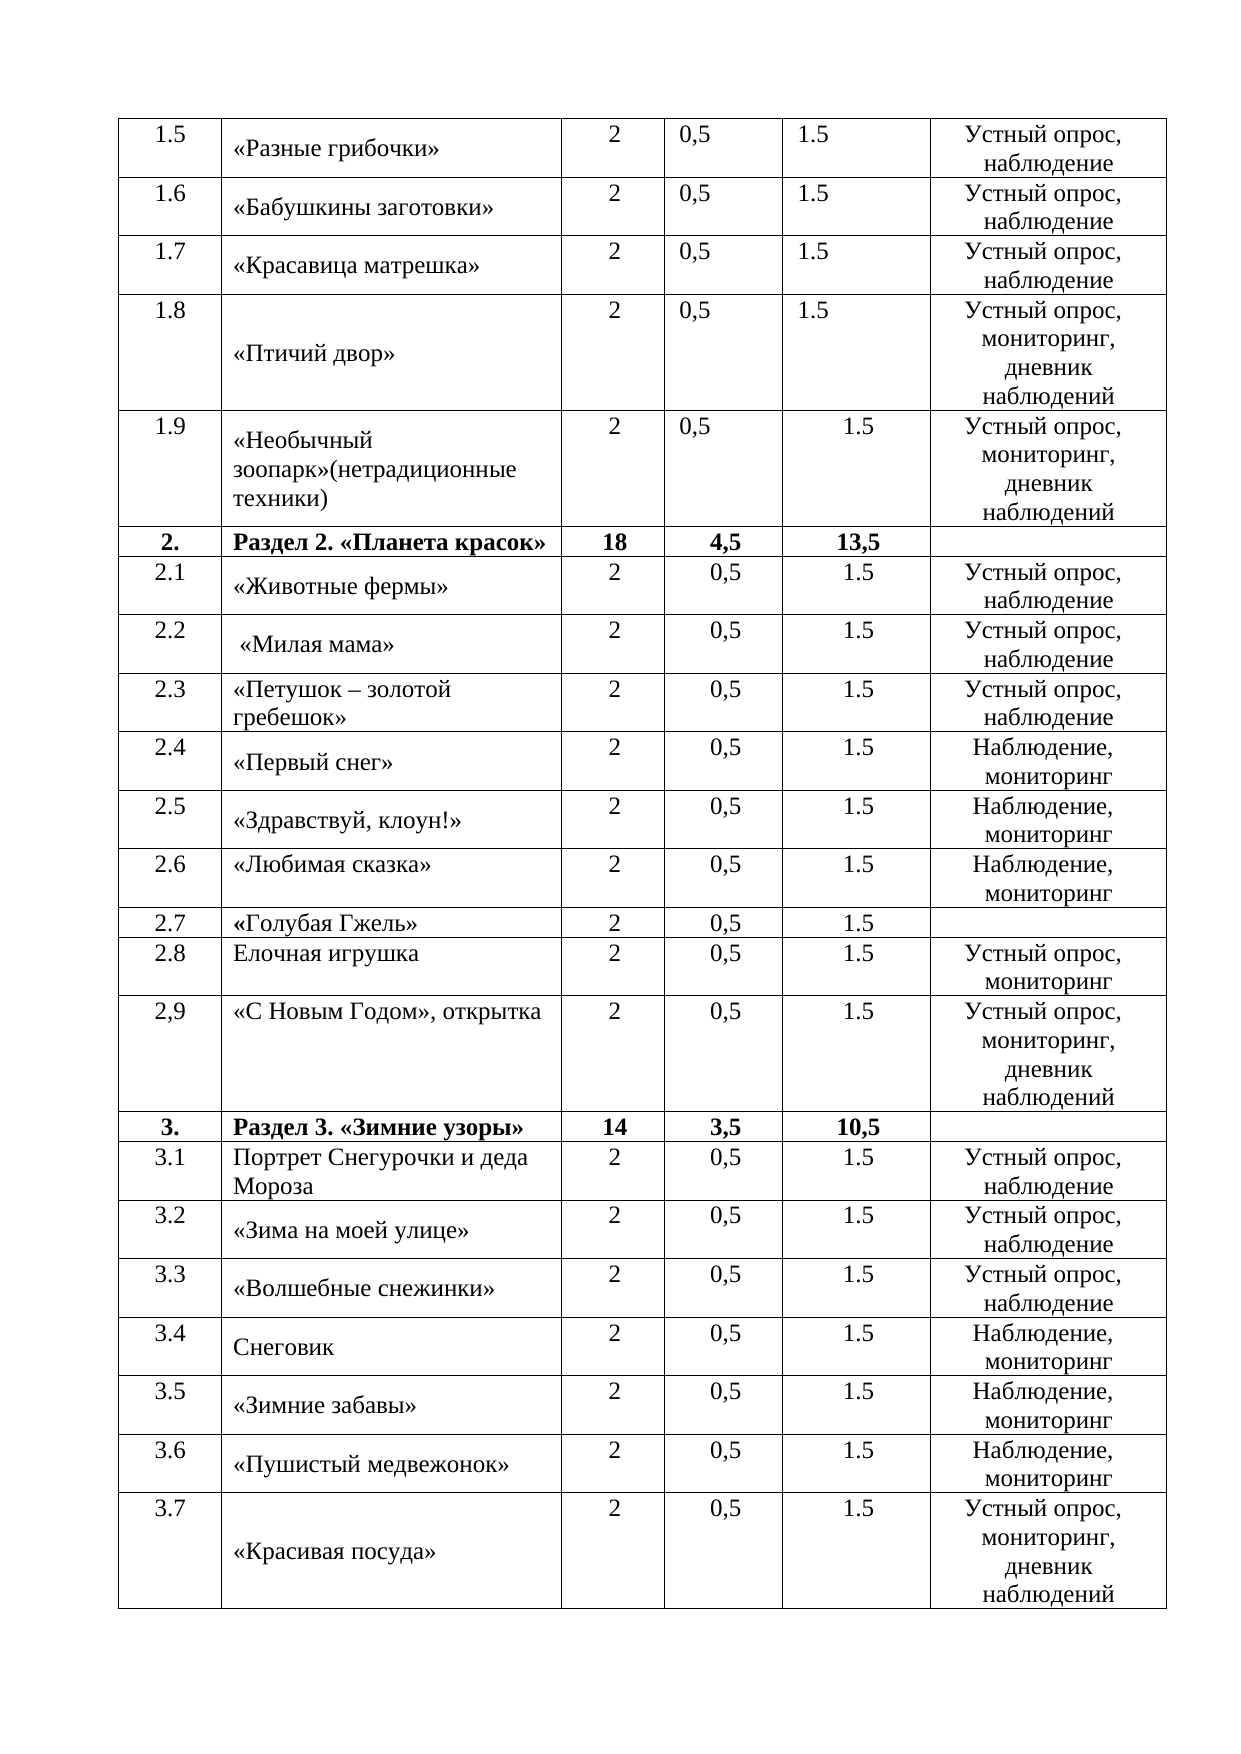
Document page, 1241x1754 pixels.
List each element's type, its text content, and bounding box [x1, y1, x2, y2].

table_cell 2 [562, 1142, 664, 1199]
table_cell Устный опрос, наблюдение [931, 1142, 1166, 1199]
table_cell 2.7 [119, 908, 221, 937]
table_cell 3.4 [119, 1318, 221, 1375]
table_cell «Необычный зоопарк»(нетрадиционные техники) [222, 411, 561, 526]
table_cell 1.5 [783, 1259, 930, 1317]
table_cell Устный опрос, наблюдение [931, 1201, 1166, 1258]
table_cell Устный опрос, наблюдение [931, 557, 1166, 614]
table_cell 13,5 [783, 527, 930, 556]
table_cell «Красивая посуда» [222, 1493, 561, 1608]
table_cell 1.5 [783, 411, 930, 526]
table_cell Устный опрос, наблюдение [931, 615, 1166, 673]
table_cell Наблюдение, мониторинг [931, 1318, 1166, 1375]
table_cell 1.5 [783, 615, 930, 673]
table_cell 2.3 [119, 674, 221, 731]
table_cell 0,5 [665, 1142, 782, 1199]
table_cell 3.1 [119, 1142, 221, 1199]
table_cell «Бабушкины заготовки» [222, 178, 561, 235]
table_cell «Пушистый медвежонок» [222, 1435, 561, 1492]
table_cell «Зимние забавы» [222, 1376, 561, 1434]
table_cell 3.5 [119, 1376, 221, 1434]
table_cell 0,5 [665, 908, 782, 937]
table_cell 1.5 [783, 791, 930, 848]
table_cell 0,5 [665, 674, 782, 731]
table_cell [931, 527, 1166, 556]
table_cell 1.5 [783, 1318, 930, 1375]
table_cell «Голубая Гжель» [222, 908, 561, 937]
table_cell 1.5 [783, 1201, 930, 1258]
table_cell 3. [119, 1112, 221, 1141]
table_cell Снеговик [222, 1318, 561, 1375]
table_cell Устный опрос, мониторинг, дневник наблюдений [931, 1493, 1166, 1608]
table_cell 2.4 [119, 732, 221, 790]
table_cell 2 [562, 411, 664, 526]
table_cell Устный опрос, наблюдение [931, 674, 1166, 731]
table_cell 1.5 [783, 674, 930, 731]
table_cell 2 [562, 557, 664, 614]
table_cell 0,5 [665, 791, 782, 848]
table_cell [931, 119, 1166, 177]
table_cell 0,5 [665, 1201, 782, 1258]
table_cell 1.5 [783, 236, 930, 294]
table_cell 0,5 [665, 236, 782, 294]
table_cell 0,5 [665, 1259, 782, 1317]
table_cell 2 [562, 1259, 664, 1317]
table_cell «Птичий двор» [222, 295, 561, 410]
table_cell Устный опрос, мониторинг, дневник наблюдений [931, 411, 1166, 526]
table_cell «С Новым Годом», открытка [222, 996, 561, 1111]
table_cell 1.5 [783, 557, 930, 614]
table_cell 1.5 [783, 938, 930, 995]
table_cell «Милая мама» [222, 615, 561, 673]
table_cell 1.5 [783, 1435, 930, 1492]
table_cell 1.6 [119, 178, 221, 235]
table_cell «Здравствуй, клоун!» [222, 791, 561, 848]
table_cell 2 [562, 849, 664, 907]
table_cell 0,5 [665, 1318, 782, 1375]
table_cell 1.5 [783, 996, 930, 1111]
table_cell 2.2 [119, 615, 221, 673]
table_cell 1.5 [783, 1376, 930, 1434]
table_cell 2 [562, 1318, 664, 1375]
table_cell 2 [562, 908, 664, 937]
table_cell Наблюдение, мониторинг [931, 732, 1166, 790]
table_cell Портрет Снегурочки и деда Мороза [222, 1142, 561, 1199]
table_cell [931, 908, 1166, 937]
table_cell 0,5 [665, 411, 782, 526]
table_cell 2 [562, 791, 664, 848]
table_cell «Петушок – золотой гребешок» [222, 674, 561, 731]
table_cell Устный опрос, наблюдение [931, 1259, 1166, 1317]
table_cell 1.5 [783, 295, 930, 410]
table_cell Раздел 3. «Зимние узоры» [222, 1112, 561, 1141]
table_cell «Зима на моей улице» [222, 1201, 561, 1258]
table_cell 2.1 [119, 557, 221, 614]
table_cell 1.5 [119, 119, 221, 177]
table_cell 0,5 [665, 119, 782, 177]
table_cell 3.7 [119, 1493, 221, 1608]
table_cell 0,5 [665, 615, 782, 673]
table_cell 0,5 [665, 1376, 782, 1434]
table_cell 1.9 [119, 411, 221, 526]
table_cell 1.8 [119, 295, 221, 410]
table_cell Наблюдение, мониторинг [931, 849, 1166, 907]
table_cell 2 [562, 1201, 664, 1258]
table_cell 2 [562, 1493, 664, 1608]
table_cell Наблюдение, мониторинг [931, 1376, 1166, 1434]
table_cell 1.5 [783, 732, 930, 790]
table_cell «Разные грибочки» [222, 119, 561, 177]
table_cell 18 [562, 527, 664, 556]
table_cell 0,5 [665, 996, 782, 1111]
table_cell 2 [562, 1435, 664, 1492]
table_cell 3.3 [119, 1259, 221, 1317]
table_cell 3.6 [119, 1435, 221, 1492]
table_cell 1.5 [783, 178, 930, 235]
table_cell 2 [562, 295, 664, 410]
table_cell 2 [562, 996, 664, 1111]
table_cell «Красавица матрешка» [222, 236, 561, 294]
table_cell 1.5 [783, 908, 930, 937]
table_cell Раздел 2. «Планета красок» [222, 527, 561, 556]
table_cell «Волшебные снежинки» [222, 1259, 561, 1317]
table_cell 1.5 [783, 1493, 930, 1608]
table_cell 0,5 [665, 295, 782, 410]
table_cell 10,5 [783, 1112, 930, 1141]
table_cell 2,9 [119, 996, 221, 1111]
table_cell 0,5 [665, 1493, 782, 1608]
table_cell 3,5 [665, 1112, 782, 1141]
table_cell 2 [562, 236, 664, 294]
table_cell [931, 1112, 1166, 1141]
table_cell 14 [562, 1112, 664, 1141]
table_cell 2 [562, 615, 664, 673]
table_cell 0,5 [665, 938, 782, 995]
table_cell 1.5 [783, 119, 930, 177]
table_cell 2 [562, 178, 664, 235]
table_cell Устный опрос, мониторинг [931, 938, 1166, 995]
table_cell 2.6 [119, 849, 221, 907]
table_cell 2. [119, 527, 221, 556]
table_cell 0,5 [665, 1435, 782, 1492]
table_cell 2 [562, 732, 664, 790]
table_cell 1.5 [783, 849, 930, 907]
table_cell Елочная игрушка [222, 938, 561, 995]
table_cell 4,5 [665, 527, 782, 556]
table_cell 2.5 [119, 791, 221, 848]
table_cell Наблюдение, мониторинг [931, 791, 1166, 848]
table_cell Устный опрос, мониторинг, дневник наблюдений [931, 996, 1166, 1111]
table_cell 2 [562, 119, 664, 177]
table_cell Устный опрос, наблюдение [931, 236, 1166, 294]
table_cell «Первый снег» [222, 732, 561, 790]
table_cell «Животные фермы» [222, 557, 561, 614]
table_cell 1.5 [783, 1142, 930, 1199]
table_cell 2 [562, 1376, 664, 1434]
table_cell «Любимая сказка» [222, 849, 561, 907]
table_cell 0,5 [665, 178, 782, 235]
table_cell Устный опрос, наблюдение [931, 178, 1166, 235]
table_cell Устный опрос, мониторинг, дневник наблюдений [931, 295, 1166, 410]
table_cell 2.8 [119, 938, 221, 995]
table_cell 1.7 [119, 236, 221, 294]
table_cell Наблюдение, мониторинг [931, 1435, 1166, 1492]
table_cell 3.2 [119, 1201, 221, 1258]
table_cell 2 [562, 938, 664, 995]
table_cell 0,5 [665, 849, 782, 907]
table_cell 0,5 [665, 732, 782, 790]
table_cell 0,5 [665, 557, 782, 614]
table_cell 2 [562, 674, 664, 731]
